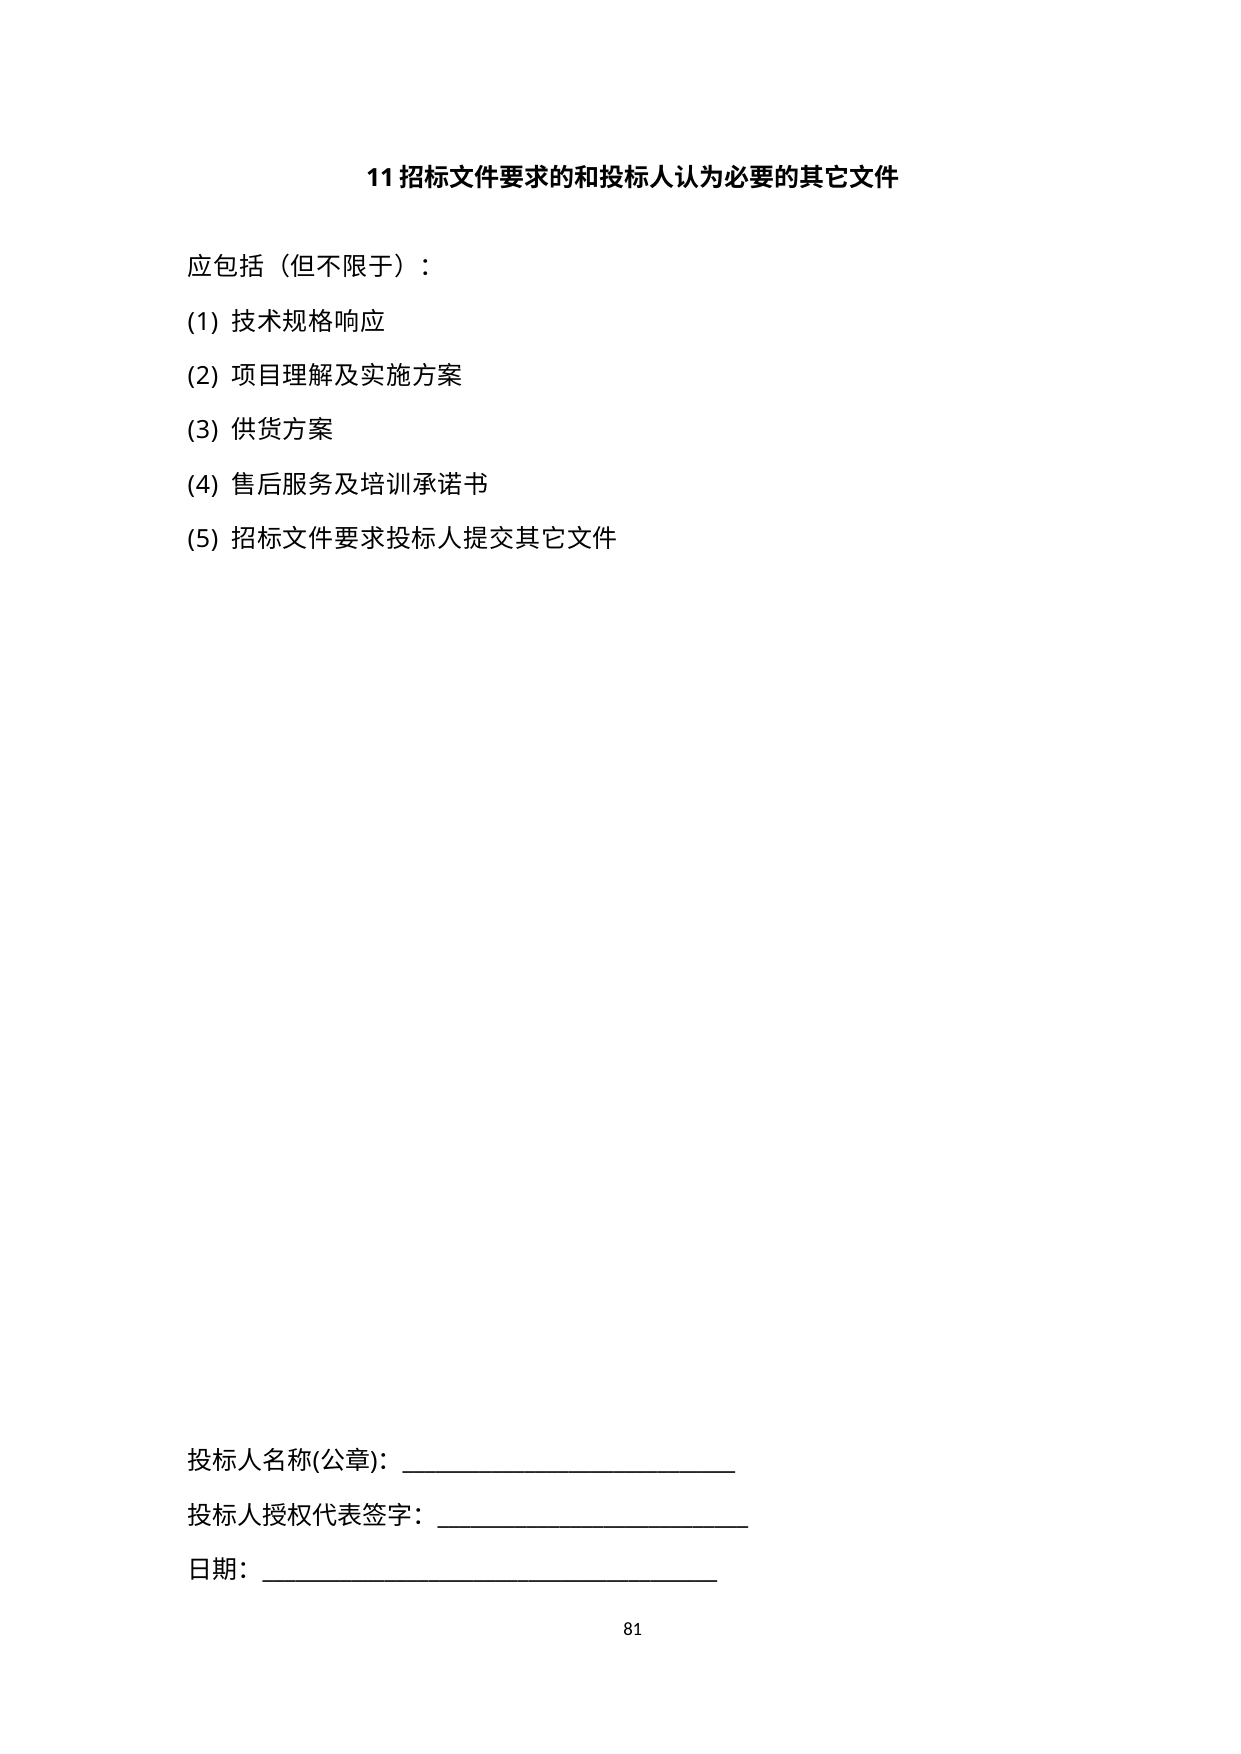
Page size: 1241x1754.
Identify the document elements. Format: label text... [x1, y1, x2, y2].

text 应包括（但不限于）： [187, 247, 1078, 283]
subtitle 11招标文件要求的和投标人认为必要的其它文件 [187, 157, 1078, 193]
list 招标文件要求投标人提交其它文件 [187, 519, 1078, 555]
list 供货方案 [187, 410, 1078, 446]
text 日期：_________________________________________ [187, 1549, 1078, 1586]
text 投标人授权代表签字：____________________________ [187, 1495, 1078, 1531]
list 技术规格响应 [187, 301, 1078, 337]
text 投标人名称(公章)：______________________________ [187, 1441, 1078, 1477]
list 售后服务及培训承诺书 [187, 464, 1078, 501]
list 项目理解及实施方案 [187, 356, 1078, 392]
